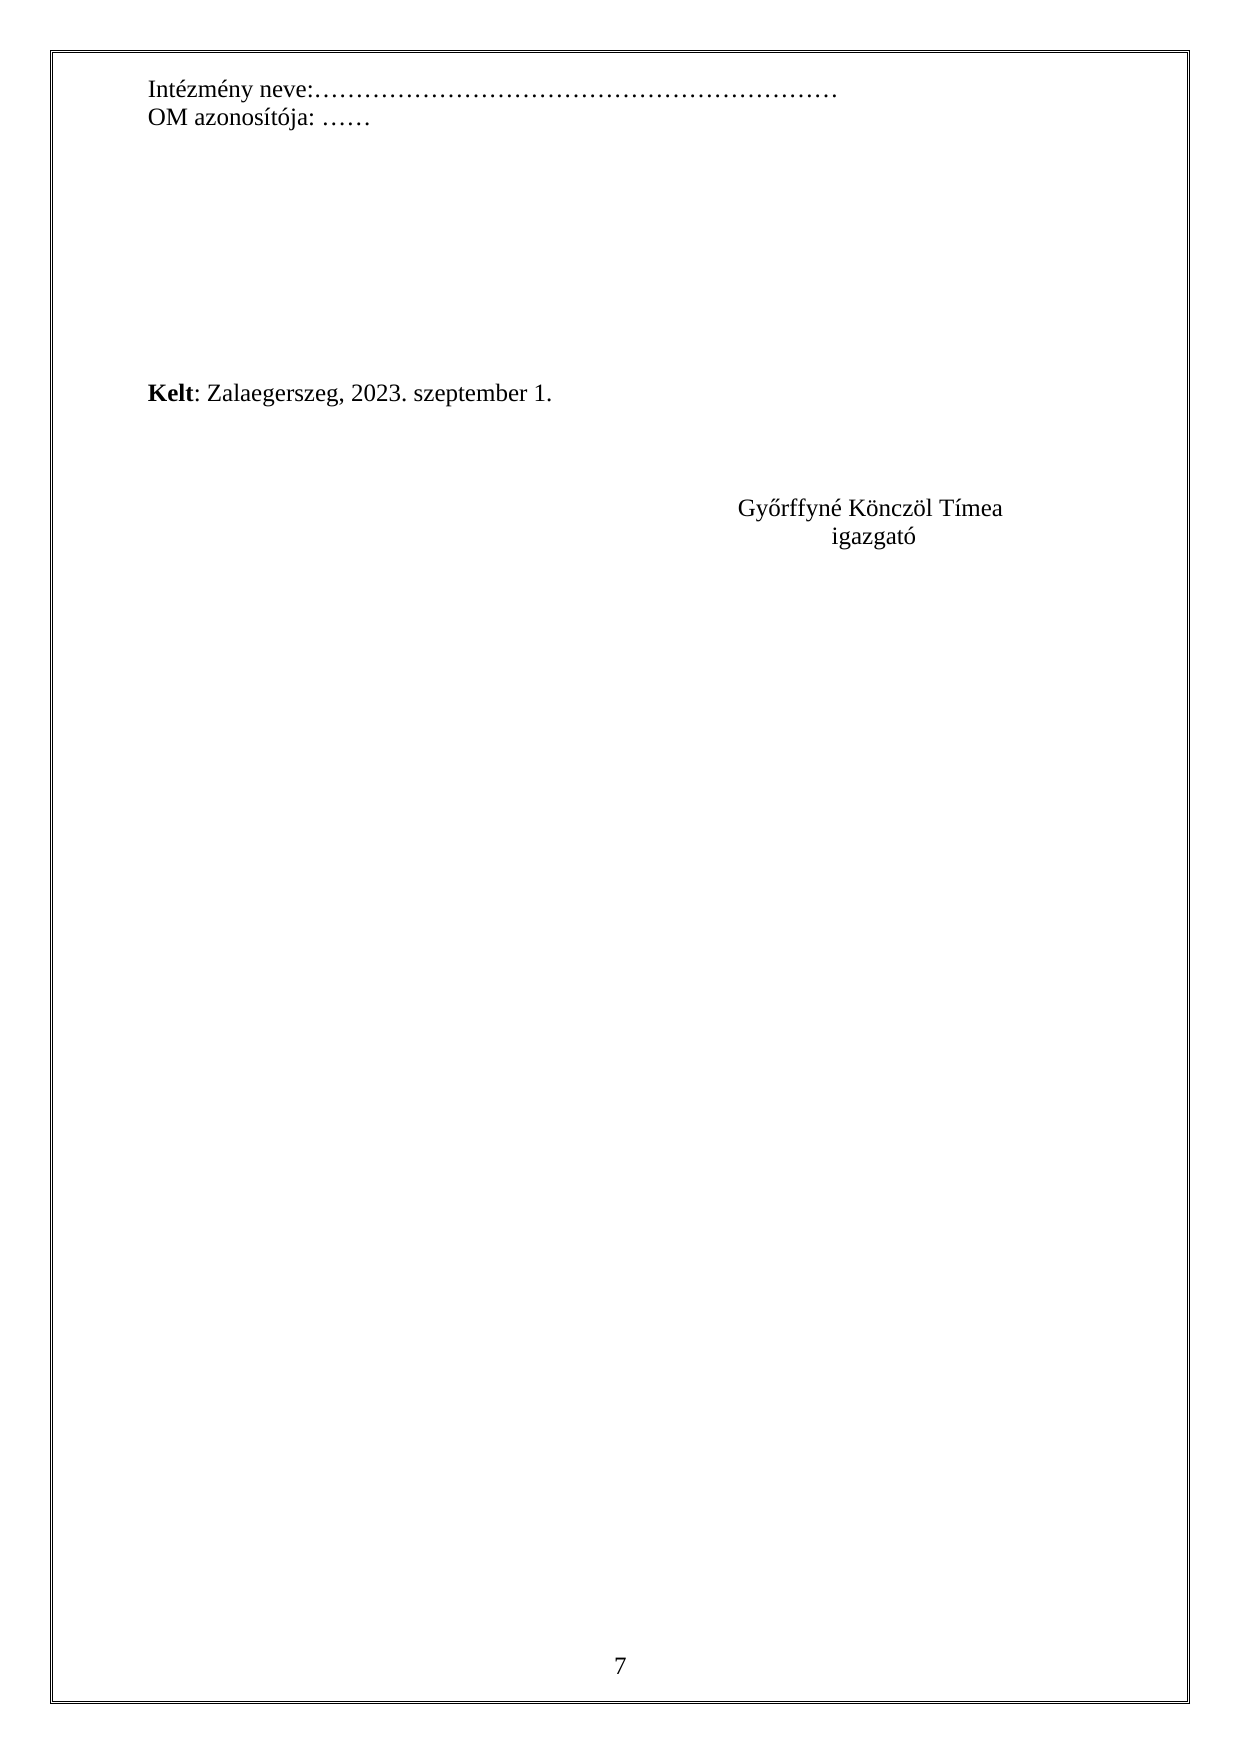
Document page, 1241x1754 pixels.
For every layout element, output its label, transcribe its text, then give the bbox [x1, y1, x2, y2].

text igazgató [148, 521, 1072, 550]
text Kelt: Zalaegerszeg, 2023. szeptember 1. [148, 378, 1093, 406]
text Győrffyné Könczöl Tímea [148, 493, 1093, 521]
